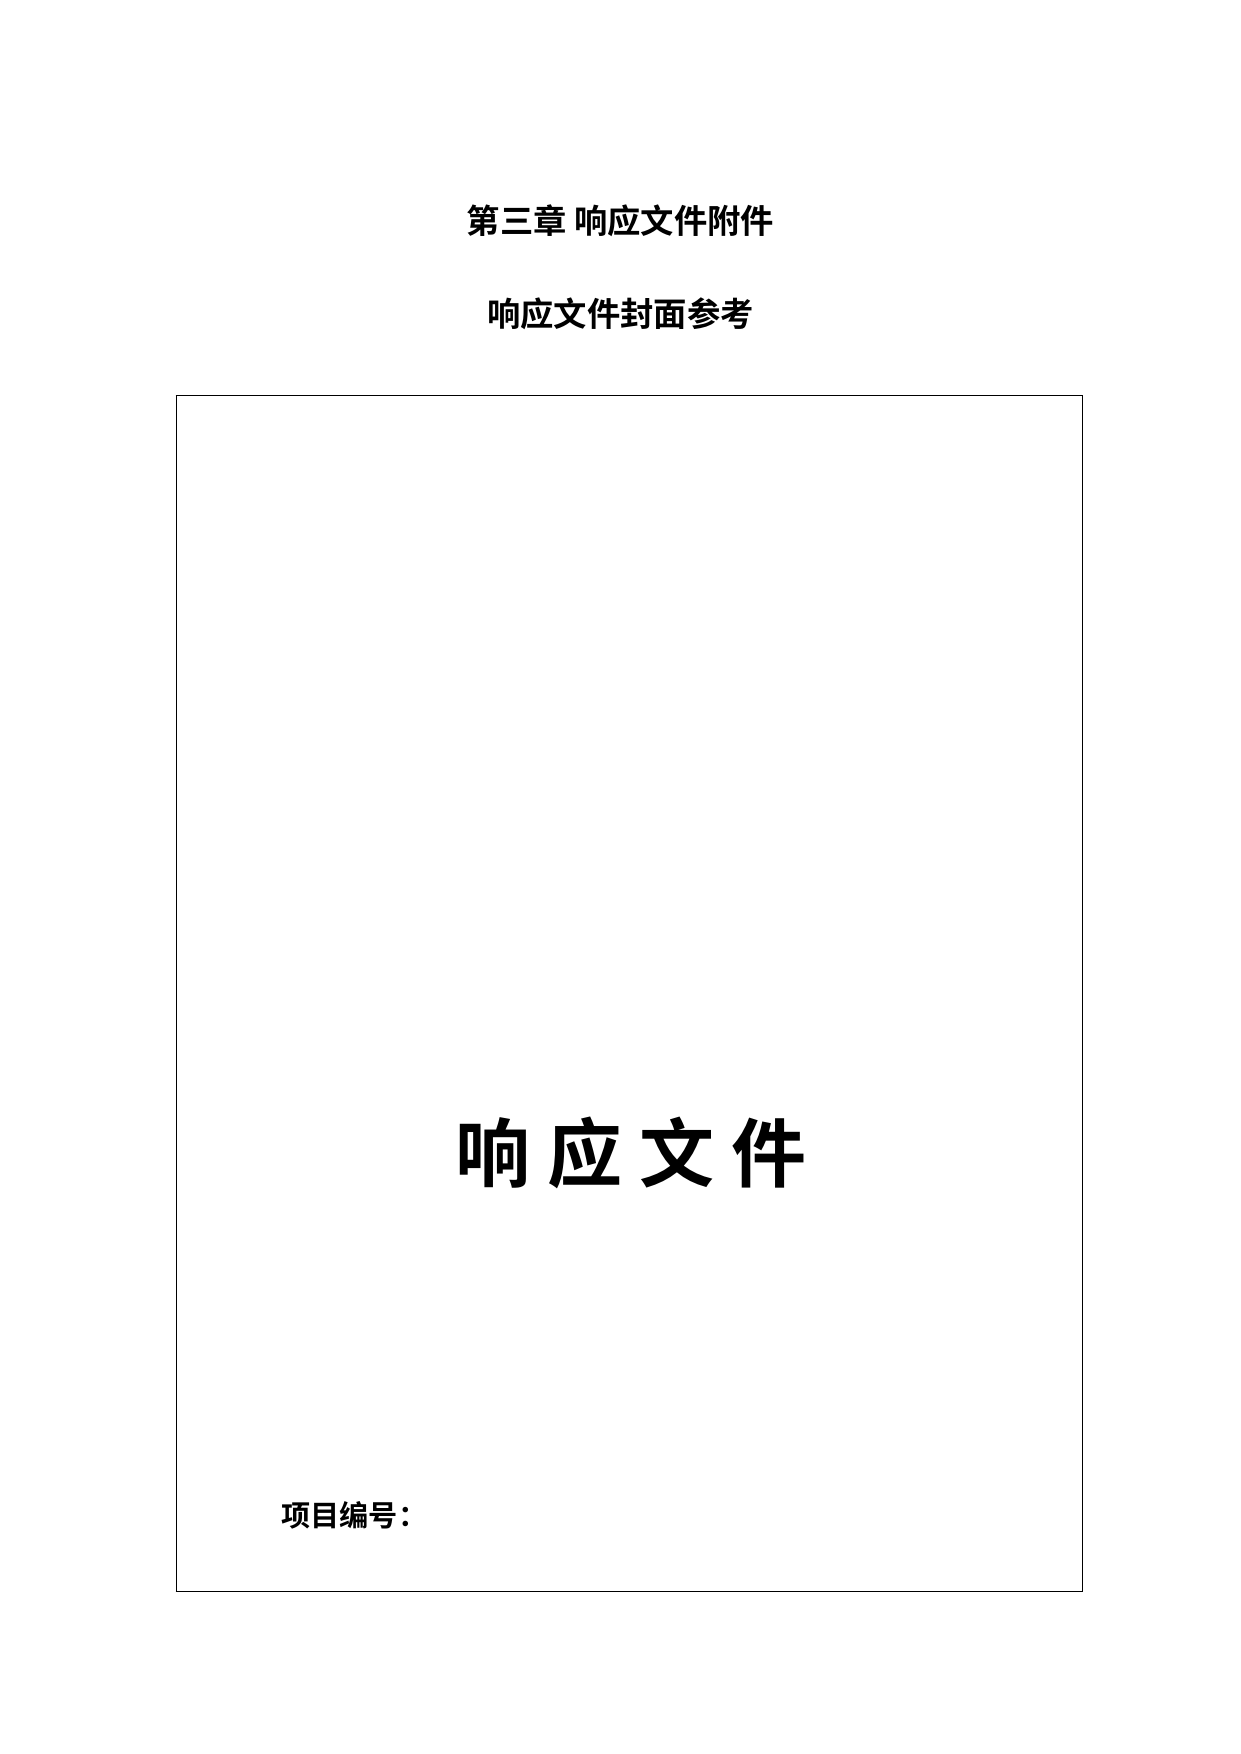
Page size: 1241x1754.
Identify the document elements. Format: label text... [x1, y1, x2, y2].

subtitle 响应文件封面参考 [187, 279, 1053, 344]
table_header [177, 396, 1082, 1591]
title 第三章 响应文件附件 [187, 187, 1053, 252]
